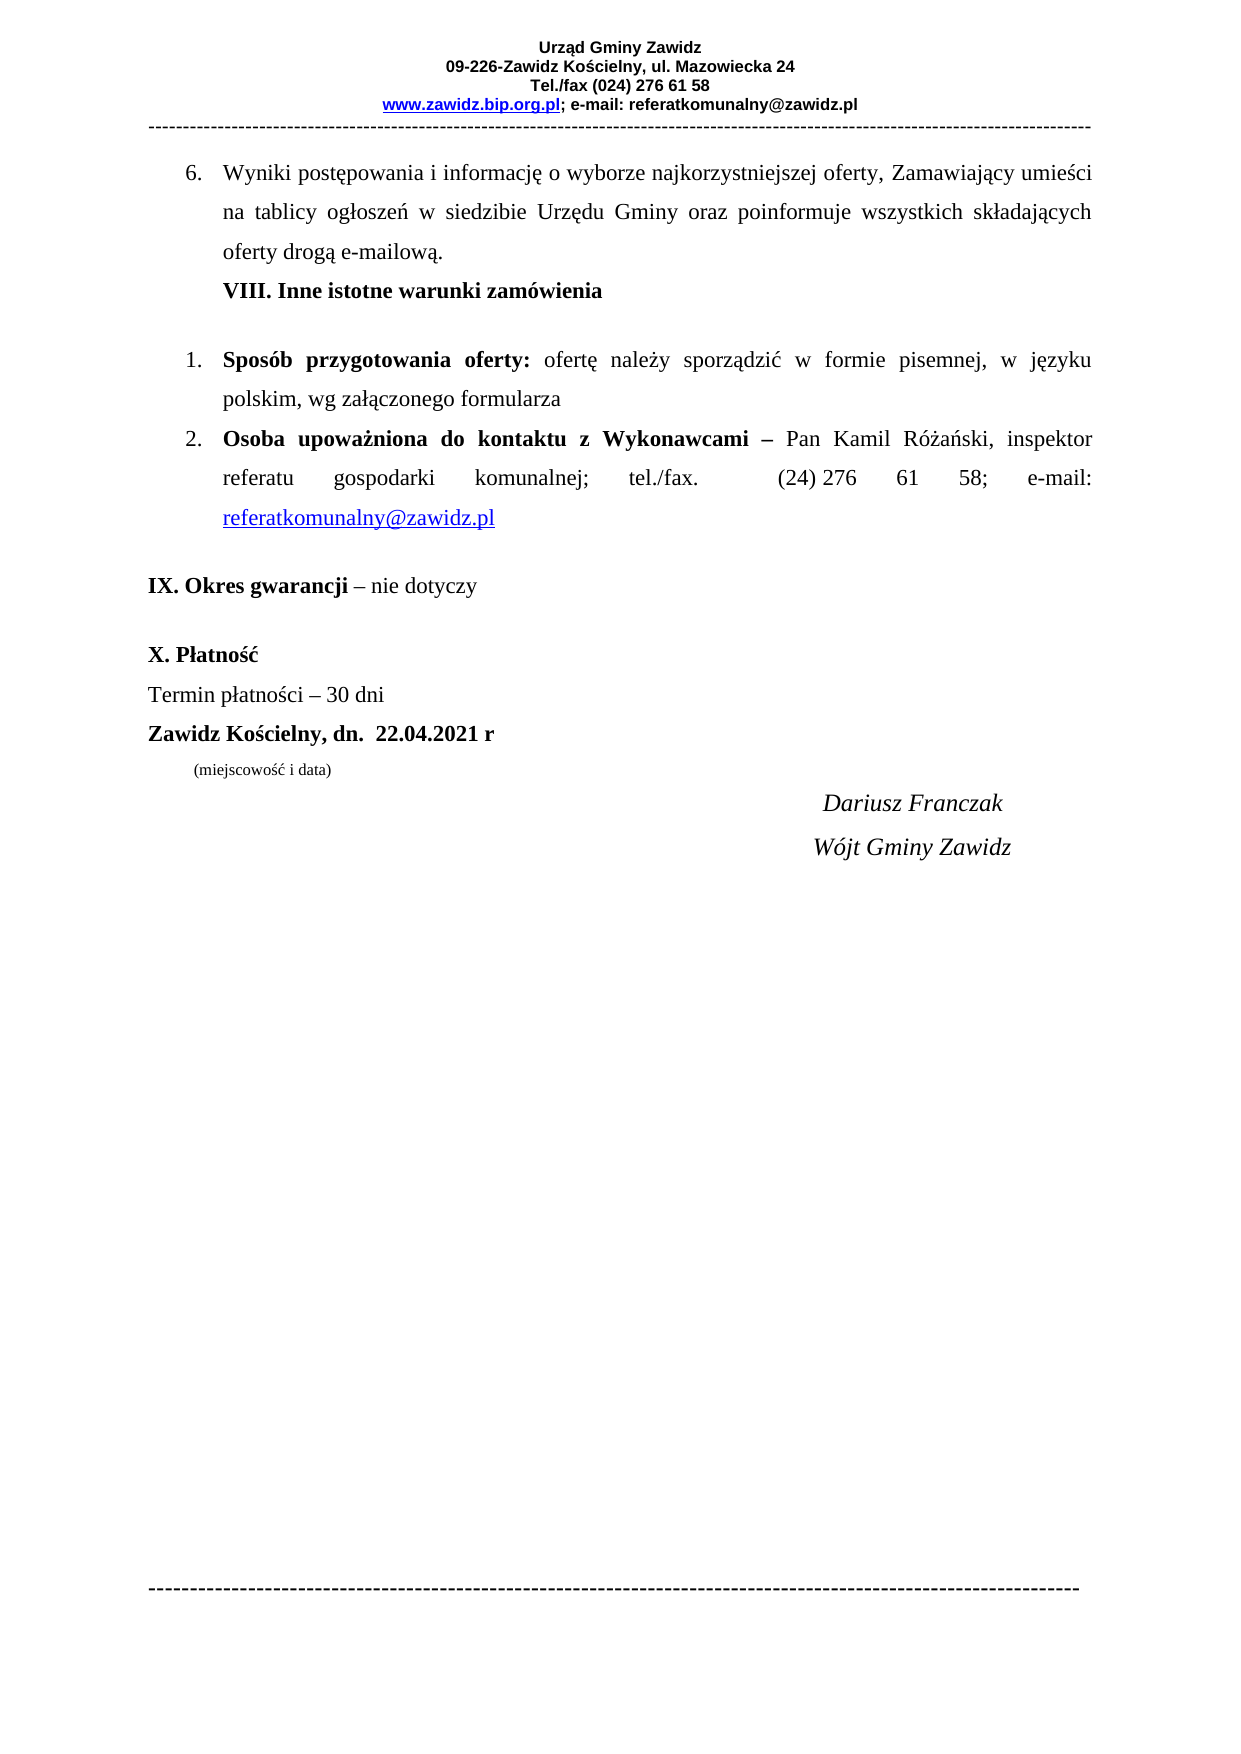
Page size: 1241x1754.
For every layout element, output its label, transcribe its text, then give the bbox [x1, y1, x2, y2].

text VIII. Inne istotne warunki zamówienia [223, 277, 1093, 304]
text (miejscowość i data) [148, 760, 1093, 779]
text X. Płatność [148, 641, 1093, 668]
list Sposób przygotowania oferty: ofertę należy sporządzić w formie pisemnej, w języku polskim, wg załączonego formularza [185, 346, 1093, 412]
text Dariusz Franczak [148, 788, 1093, 817]
list Wyniki postępowania i informację o wyborze najkorzystniejszej oferty, Zamawiający umieści na tablicy ogłoszeń w siedzibie Urzędu Gminy oraz poinformuje wszystkich składających oferty drogą e-mailową. [185, 159, 1093, 264]
text Zawidz Kościelny, dn. 22.04.2021 r [148, 720, 1093, 747]
text Wójt Gminy Zawidz [148, 832, 1093, 860]
text Termin płatności – 30 dni [148, 681, 1093, 707]
list Osoba upoważniona do kontaktu z Wykonawcami – Pan Kamil Różański, inspektor referatu gospodarki komunalnej; tel./fax. (24) 276 61 58; e-mail: referatkomunalny@zawidz.pl [185, 425, 1093, 530]
text IX. Okres gwarancji – nie dotyczy [148, 573, 1093, 599]
